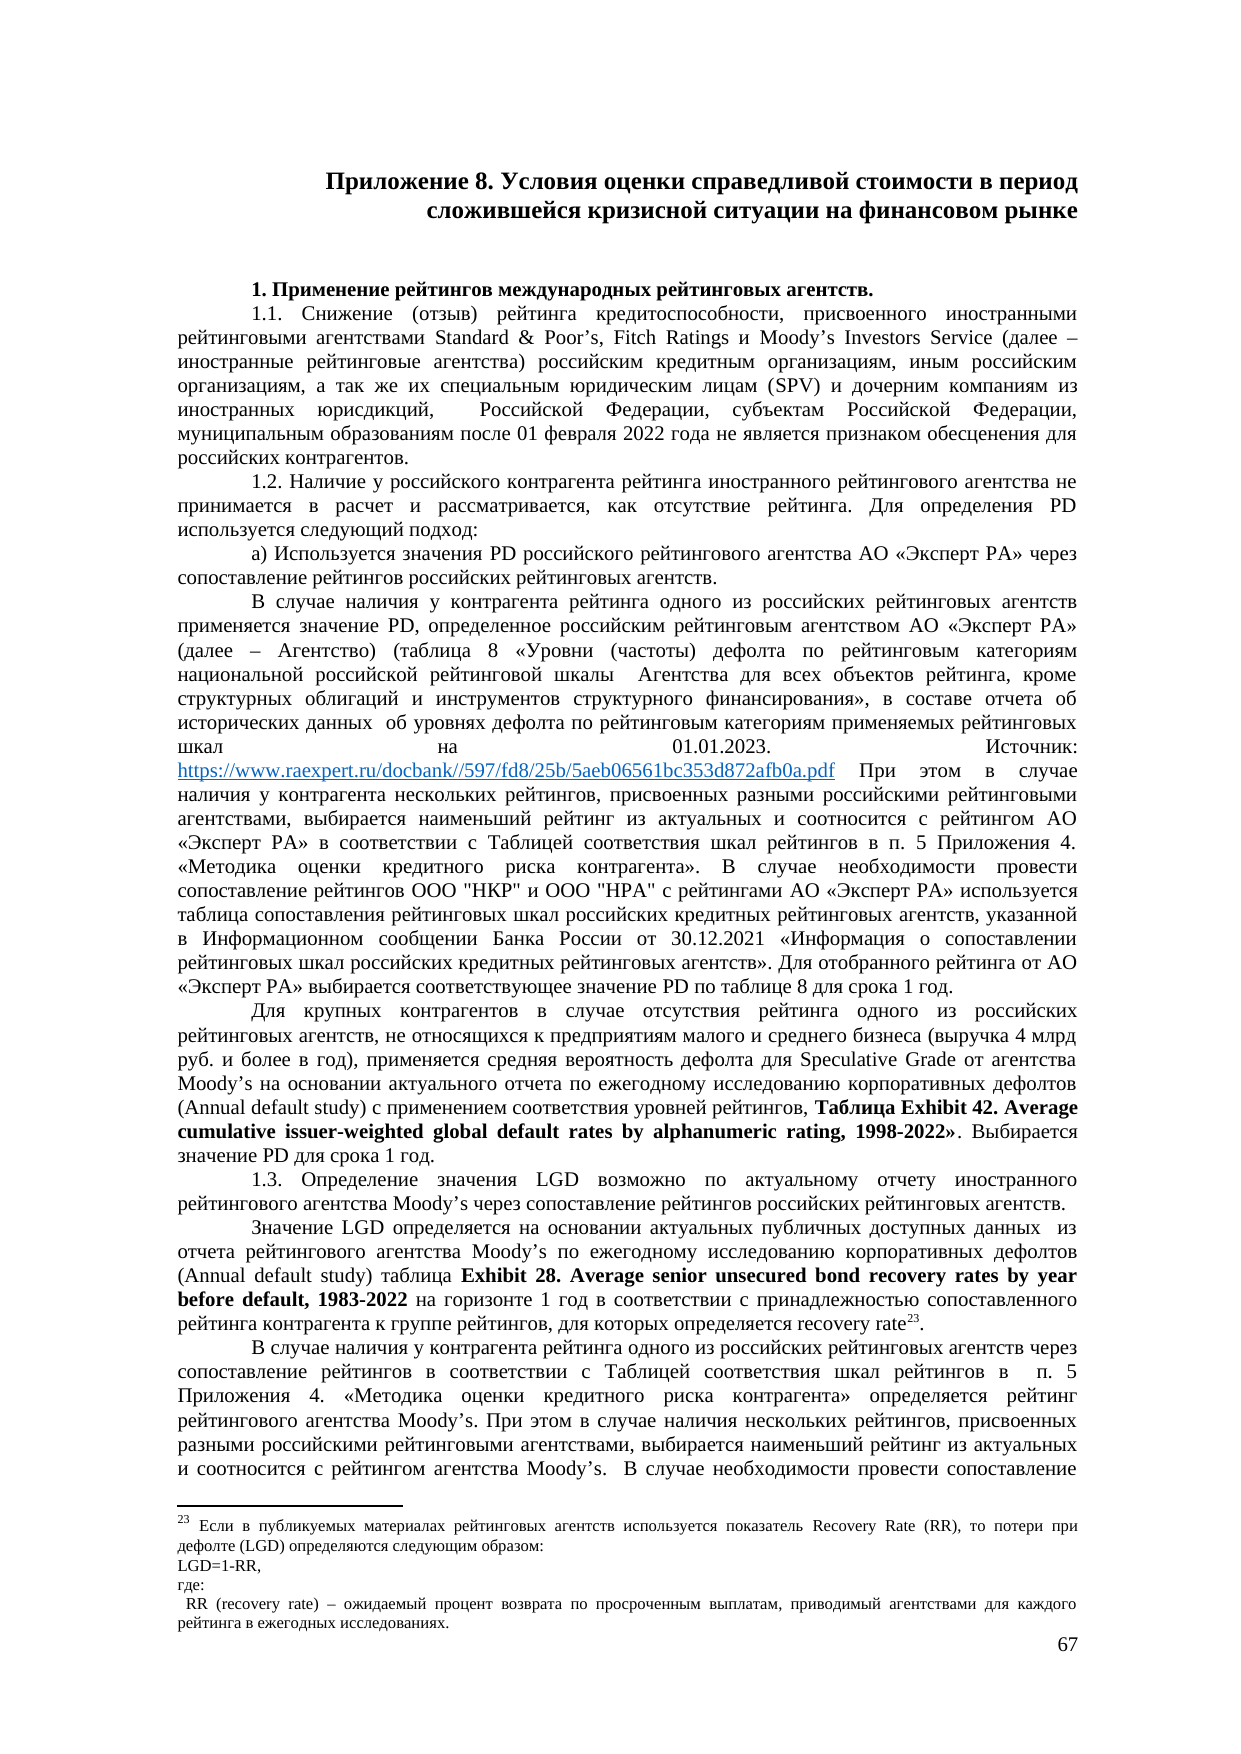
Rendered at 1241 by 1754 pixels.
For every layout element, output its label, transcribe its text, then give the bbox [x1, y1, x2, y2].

text Значение LGD определяется на основании актуальных публичных доступных данных из отчета рейтингового агентства Moody’s по ежегодному исследованию корпоративных дефолтов (Annual default study) таблица Exhibit 28. Average senior unsecured bond recovery rates by year before default, 1983-2022 на горизонте 1 год в соответствии с принадлежностью сопоставленного рейтинга контрагента к группе рейтингов, для которых определяется recovery rate. [177, 1215, 1078, 1335]
text 1.2. Наличие у российского контрагента рейтинга иностранного рейтингового агентства не принимается в расчет и рассматривается, как отсутствие рейтинга. Для определения PD используется следующий подход: [177, 469, 1078, 541]
text 1.3. Определение значения LGD возможно по актуальному отчету иностранного рейтингового агентства Moody’s через сопоставление рейтингов российских рейтинговых агентств. [177, 1167, 1078, 1215]
subtitle Приложение 8. Условия оценки справедливой стоимости в период сложившейся кризисной ситуации на финансовом рынке [215, 166, 1078, 224]
text 1.1. Снижение (отзыв) рейтинга кредитоспособности, присвоенного иностранными рейтинговыми агентствами Standard & Poor’s, Fitch Ratings и Moody’s Investors Service (далее – иностранные рейтинговые агентства) российским кредитным организациям, иным российским организациям, а так же их специальным юридическим лицам (SPV) и дочерним компаниям из иностранных юрисдикций, Российской Федерации, субъектам Российской Федерации, муниципальным образованиям после 01 февраля 2022 года не является признаком обесценения для российских контрагентов. [177, 301, 1078, 469]
text Для крупных контрагентов в случае отсутствия рейтинга одного из российских рейтинговых агентств, не относящихся к предприятиям малого и среднего бизнеса (выручка 4 млрд руб. и более в год), применяется средняя вероятность дефолта для Speculative Grade от агентства Moody’s на основании актуального отчета по ежегодному исследованию корпоративных дефолтов (Annual default study) с применением соответствия уровней рейтингов, Таблица Exhibit 42. Average cumulative issuer-weighted global default rates by alphanumeric rating, 1998-2022». Выбирается значение PD для срока 1 год. [177, 998, 1078, 1167]
text а) Используется значения PD российского рейтингового агентства АО «Эксперт РА» через сопоставление рейтингов российских рейтинговых агентств. [177, 541, 1078, 589]
text В случае наличия у контрагента рейтинга одного из российских рейтинговых агентств применяется значение PD, определенное российским рейтинговым агентством АО «Эксперт РА» (далее – Агентство) (таблица 8 «Уровни (частоты) дефолта по рейтинговым категориям национальной российской рейтинговой шкалы Агентства для всех объектов рейтинга, кроме структурных облигаций и инструментов структурного финансирования», в составе отчета об исторических данных об уровнях дефолта по рейтинговым категориям применяемых рейтинговых шкал на 01.01.2023. Источник: https://www.raexpert.ru/docbank//597/fd8/25b/5aeb06561bc353d872afb0a.pdf При этом в случае наличия у контрагента нескольких рейтингов, присвоенных разными российскими рейтинговыми агентствами, выбирается наименьший рейтинг из актуальных и соотносится с рейтингом АО «Эксперт РА» в соответствии с Таблицей соответствия шкал рейтингов в п. 5 Приложения 4. «Методика оценки кредитного риска контрагента». В случае необходимости провести сопоставление рейтингов ООО "НКР" и ООО "НРА" с рейтингами АО «Эксперт РА» используется таблица сопоставления рейтинговых шкал российских кредитных рейтинговых агентств, указанной в Информационном сообщении Банка России от 30.12.2021 «Информация о сопоставлении рейтинговых шкал российских кредитных рейтинговых агентств». Для отобранного рейтинга от АО «Эксперт РА» выбирается соответствующее значение PD по таблице 8 для срока 1 год. [177, 589, 1078, 998]
text 1. Применение рейтингов международных рейтинговых агентств. [177, 277, 1078, 301]
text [177, 1335, 1078, 1480]
